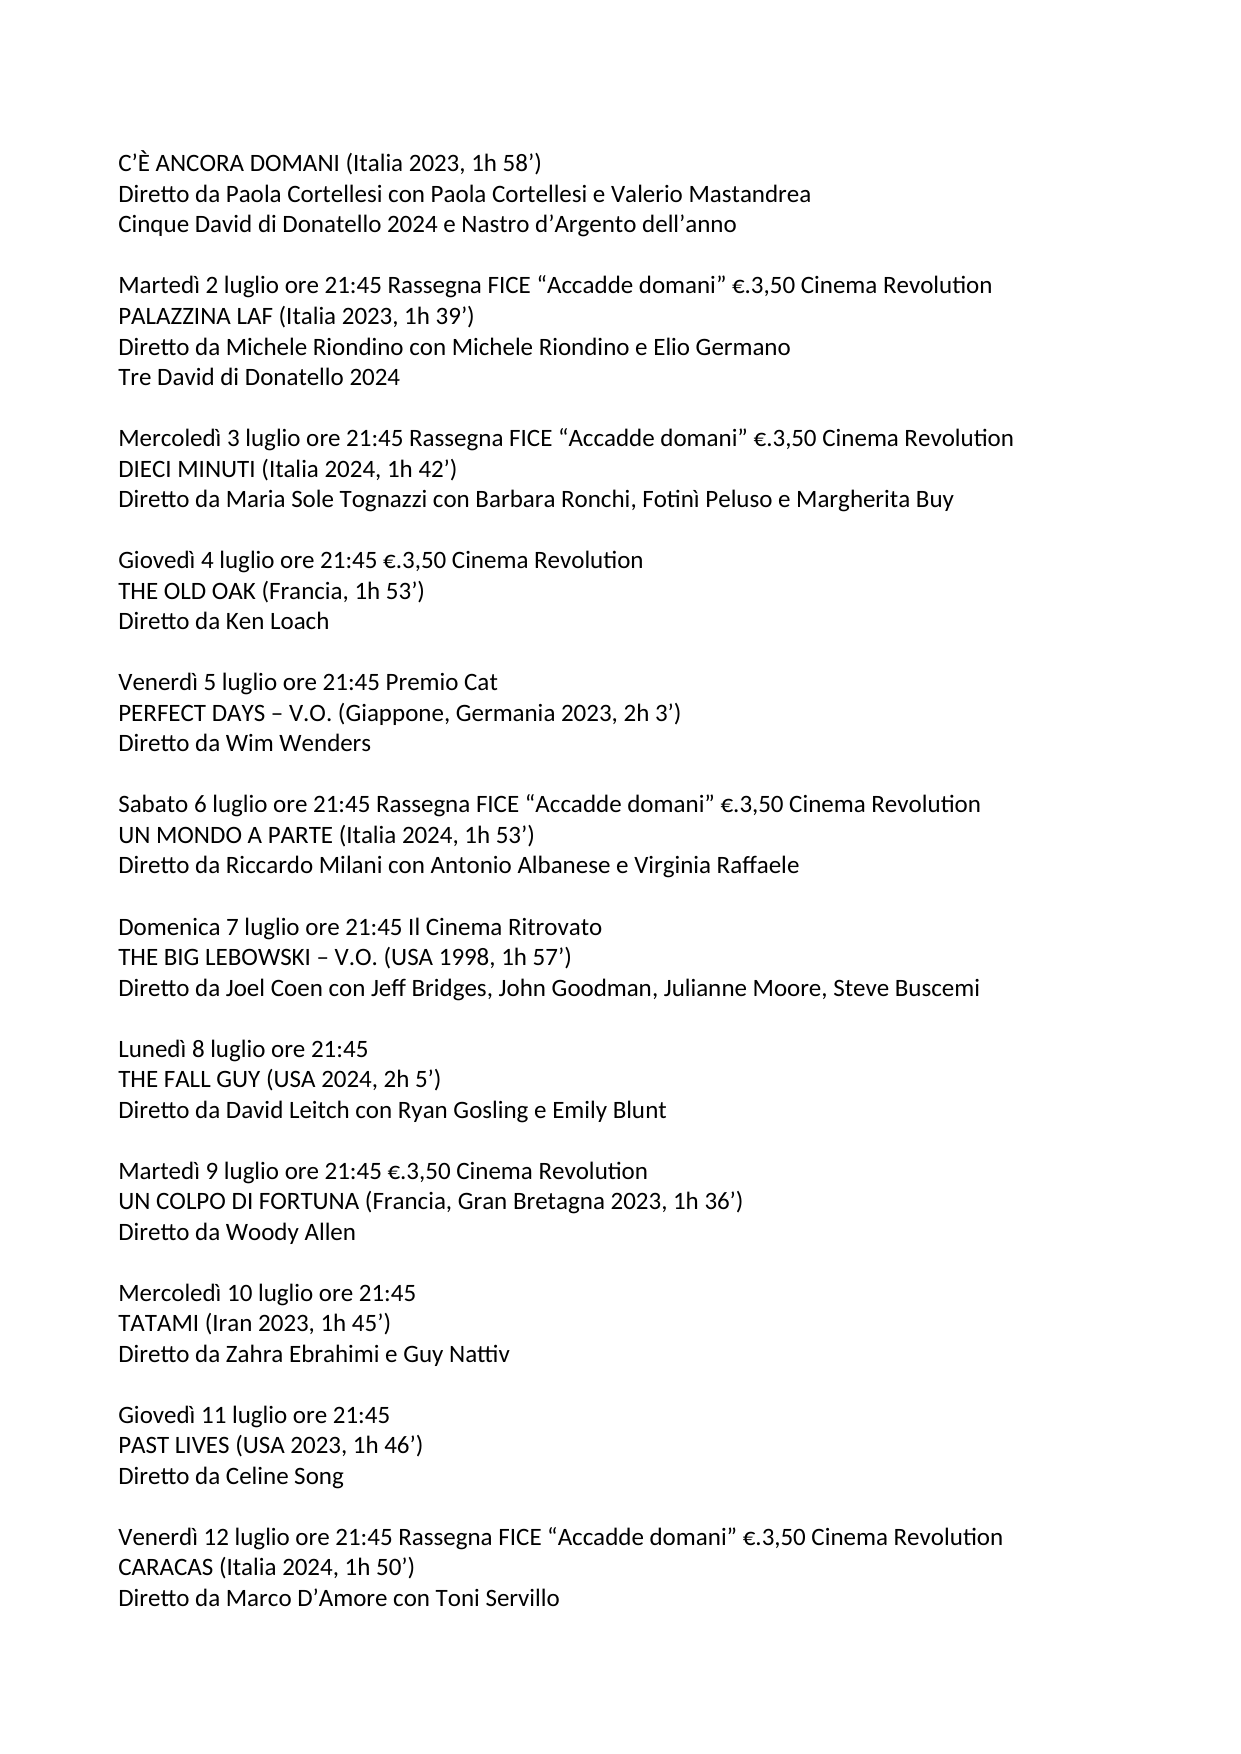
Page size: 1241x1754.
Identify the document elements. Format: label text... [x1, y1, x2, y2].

text UN MONDO A PARTE (Italia 2024, 1h 53’) [118, 819, 1122, 849]
text Lunedì 8 luglio ore 21:45 [118, 1033, 1122, 1063]
text Giovedì 11 luglio ore 21:45 [118, 1399, 1122, 1429]
text Diretto da David Leitch con Ryan Gosling e Emily Blunt [118, 1094, 1122, 1124]
text Diretto da Ken Loach [118, 605, 1122, 636]
text Diretto da Paola Cortellesi con Paola Cortellesi e Valerio Mastandrea [118, 178, 1122, 209]
text Diretto da Woody Allen [118, 1216, 1122, 1246]
text Venerdì 5 luglio ore 21:45 Premio Cat [118, 666, 1122, 697]
text Diretto da Wim Wenders [118, 727, 1122, 758]
text Diretto da Marco D’Amore con Toni Servillo [118, 1582, 1122, 1613]
text C’È ANCORA DOMANI (Italia 2023, 1h 58’) [118, 148, 1122, 178]
text PALAZZINA LAF (Italia 2023, 1h 39’) [118, 300, 1122, 331]
text Martedì 9 luglio ore 21:45 €.3,50 Cinema Revolution [118, 1155, 1122, 1185]
text Diretto da Zahra Ebrahimi e Guy Nattiv [118, 1338, 1122, 1368]
text Cinque David di Donatello 2024 e Nastro d’Argento dell’anno [118, 209, 1122, 239]
text Diretto da Riccardo Milani con Antonio Albanese e Virginia Raffaele [118, 849, 1122, 880]
text Venerdì 12 luglio ore 21:45 Rassegna FICE “Accadde domani” €.3,50 Cinema Revolution [118, 1521, 1122, 1552]
text Martedì 2 luglio ore 21:45 Rassegna FICE “Accadde domani” €.3,50 Cinema Revolution [118, 270, 1122, 300]
text Diretto da Maria Sole Tognazzi con Barbara Ronchi, Fotinì Peluso e Margherita Buy [118, 483, 1122, 514]
text DIECI MINUTI (Italia 2024, 1h 42’) [118, 453, 1122, 483]
text PAST LIVES (USA 2023, 1h 46’) [118, 1429, 1122, 1460]
text Diretto da Joel Coen con Jeff Bridges, John Goodman, Julianne Moore, Steve Buscemi [118, 972, 1122, 1002]
text THE OLD OAK (Francia, 1h 53’) [118, 575, 1122, 605]
text Tre David di Donatello 2024 [118, 361, 1122, 392]
text PERFECT DAYS – V.O. (Giappone, Germania 2023, 2h 3’) [118, 697, 1122, 727]
text Diretto da Michele Riondino con Michele Riondino e Elio Germano [118, 331, 1122, 361]
text Sabato 6 luglio ore 21:45 Rassegna FICE “Accadde domani” €.3,50 Cinema Revolution [118, 788, 1122, 819]
text THE BIG LEBOWSKI – V.O. (USA 1998, 1h 57’) [118, 941, 1122, 972]
text Giovedì 4 luglio ore 21:45 €.3,50 Cinema Revolution [118, 544, 1122, 575]
text Diretto da Celine Song [118, 1460, 1122, 1491]
text Domenica 7 luglio ore 21:45 Il Cinema Ritrovato [118, 911, 1122, 941]
text TATAMI (Iran 2023, 1h 45’) [118, 1307, 1122, 1338]
text CARACAS (Italia 2024, 1h 50’) [118, 1552, 1122, 1582]
text Mercoledì 10 luglio ore 21:45 [118, 1277, 1122, 1307]
text THE FALL GUY (USA 2024, 2h 5’) [118, 1063, 1122, 1094]
text UN COLPO DI FORTUNA (Francia, Gran Bretagna 2023, 1h 36’) [118, 1185, 1122, 1216]
text Mercoledì 3 luglio ore 21:45 Rassegna FICE “Accadde domani” €.3,50 Cinema Revolution [118, 422, 1122, 453]
